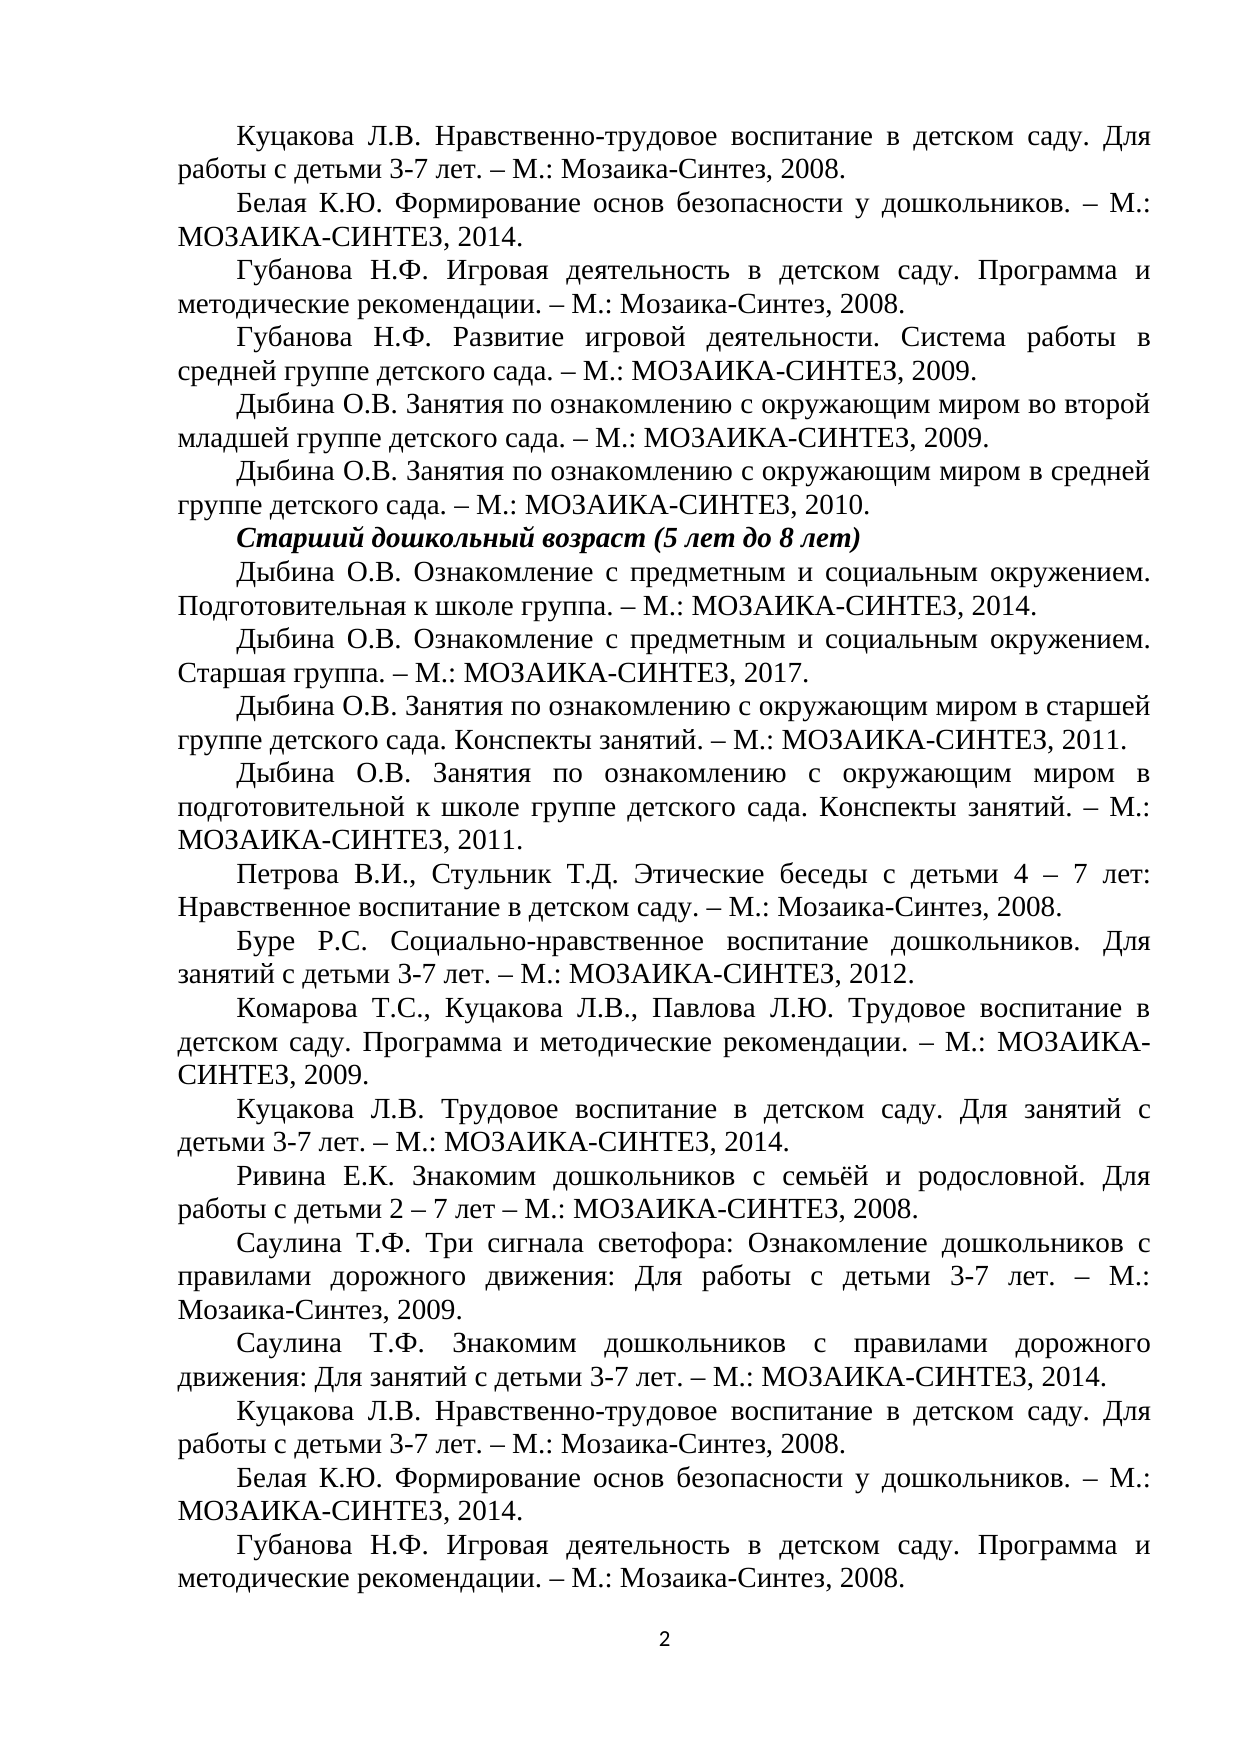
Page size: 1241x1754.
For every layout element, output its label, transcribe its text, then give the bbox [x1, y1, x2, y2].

text Белая К.Ю. Формирование основ безопасности у дошкольников. – М.: МОЗАИКА-СИНТЕЗ, 2014. [177, 185, 1152, 252]
text Саулина Т.Ф. Три сигнала светофора: Ознакомление дошкольников с правилами дорожного движения: Для работы с детьми 3-7 лет. – М.: Мозаика-Синтез, 2009. [177, 1225, 1152, 1326]
text Петрова В.И., Стульник Т.Д. Этические беседы с детьми 4 – 7 лет: Нравственное воспитание в детском саду. – М.: Мозаика-Синтез, 2008. [177, 856, 1152, 923]
text Куцакова Л.В. Нравственно-трудовое воспитание в детском саду. Для работы с детьми 3-7 лет. – М.: Мозаика-Синтез, 2008. [177, 118, 1152, 185]
text Губанова Н.Ф. Развитие игровой деятельности. Система работы в средней группе детского сада. – М.: МОЗАИКА-СИНТЕЗ, 2009. [177, 319, 1152, 386]
text Дыбина О.В. Занятия по ознакомлению с окружающим миром в средней группе детского сада. – М.: МОЗАИКА-СИНТЕЗ, 2010. [177, 453, 1152, 521]
text Дыбина О.В. Занятия по ознакомлению с окружающим миром в старшей группе детского сада. Конспекты занятий. – М.: МОЗАИКА-СИНТЕЗ, 2011. [177, 688, 1152, 755]
text Комарова Т.С., Куцакова Л.В., Павлова Л.Ю. Трудовое воспитание в детском саду. Программа и методические рекомендации. – М.: МОЗАИКА-СИНТЕЗ, 2009. [177, 990, 1152, 1091]
text Дыбина О.В. Занятия по ознакомлению с окружающим миром в подготовительной к школе группе детского сада. Конспекты занятий. – М.: МОЗАИКА-СИНТЕЗ, 2011. [177, 755, 1152, 856]
text Дыбина О.В. Занятия по ознакомлению с окружающим миром во второй младшей группе детского сада. – М.: МОЗАИКА-СИНТЕЗ, 2009. [177, 386, 1152, 453]
text Куцакова Л.В. Трудовое воспитание в детском саду. Для занятий с детьми 3-7 лет. – М.: МОЗАИКА-СИНТЕЗ, 2014. [177, 1091, 1152, 1158]
text Дыбина О.В. Ознакомление с предметным и социальным окружением. Старшая группа. – М.: МОЗАИКА-СИНТЕЗ, 2017. [177, 621, 1152, 688]
text Старший дошкольный возраст (5 лет до 8 лет) [177, 521, 1152, 554]
text Губанова Н.Ф. Игровая деятельность в детском саду. Программа и методические рекомендации. – М.: Мозаика-Синтез, 2008. [177, 1527, 1152, 1594]
text Ривина Е.К. Знакомим дошкольников с семьёй и родословной. Для работы с детьми 2 – 7 лет – М.: МОЗАИКА-СИНТЕЗ, 2008. [177, 1158, 1152, 1225]
text Куцакова Л.В. Нравственно-трудовое воспитание в детском саду. Для работы с детьми 3-7 лет. – М.: Мозаика-Синтез, 2008. [177, 1393, 1152, 1460]
text Буре Р.С. Социально-нравственное воспитание дошкольников. Для занятий с детьми 3-7 лет. – М.: МОЗАИКА-СИНТЕЗ, 2012. [177, 923, 1152, 990]
text Белая К.Ю. Формирование основ безопасности у дошкольников. – М.: МОЗАИКА-СИНТЕЗ, 2014. [177, 1460, 1152, 1527]
text Губанова Н.Ф. Игровая деятельность в детском саду. Программа и методические рекомендации. – М.: Мозаика-Синтез, 2008. [177, 252, 1152, 319]
text Саулина Т.Ф. Знакомим дошкольников с правилами дорожного движения: Для занятий с детьми 3-7 лет. – М.: МОЗАИКА-СИНТЕЗ, 2014. [177, 1326, 1152, 1393]
text Дыбина О.В. Ознакомление с предметным и социальным окружением. Подготовительная к школе группа. – М.: МОЗАИКА-СИНТЕЗ, 2014. [177, 554, 1152, 621]
